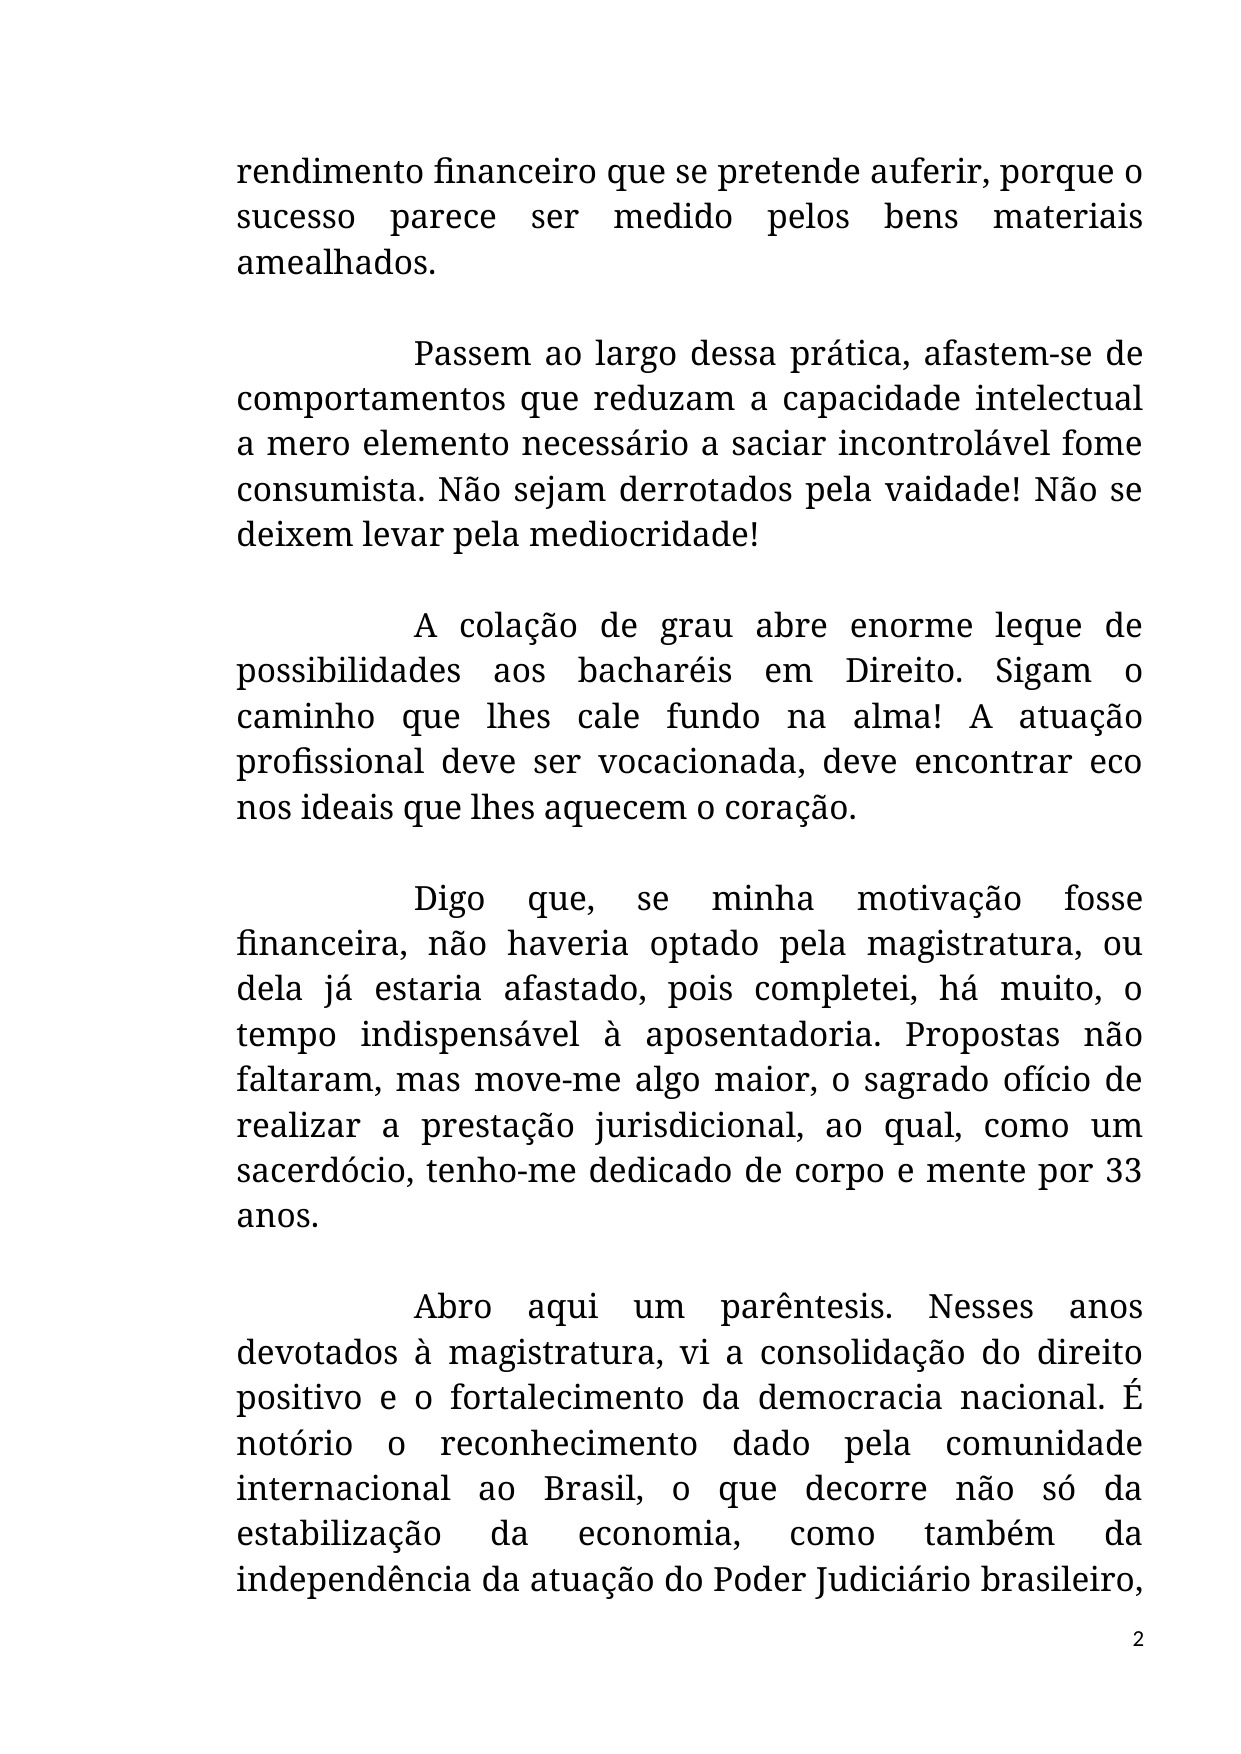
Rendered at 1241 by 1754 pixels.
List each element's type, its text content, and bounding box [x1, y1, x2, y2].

text Passem ao largo dessa prática, afastem-se de comportamentos que reduzam a capacidade intelectual a mero elemento necessário a saciar incontrolável fome consumista. Não sejam derrotados pela vaidade! Não se deixem levar pela mediocridade! [236, 329, 1144, 556]
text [236, 1283, 1144, 1601]
text Digo que, se minha motivação fosse financeira, não haveria optado pela magistratura, ou dela já estaria afastado, pois completei, há muito, o tempo indispensável à aposentadoria. Propostas não faltaram, mas move-me algo maior, o sagrado ofício de realizar a prestação jurisdicional, ao qual, como um sacerdócio, tenho-me dedicado de corpo e mente por 33 anos. [236, 874, 1144, 1238]
text A colação de grau abre enorme leque de possibilidades aos bacharéis em Direito. Sigam o caminho que lhes cale fundo na alma! A atuação profissional deve ser vocacionada, deve encontrar eco nos ideais que lhes aquecem o coração. [236, 602, 1144, 829]
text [236, 148, 1144, 284]
